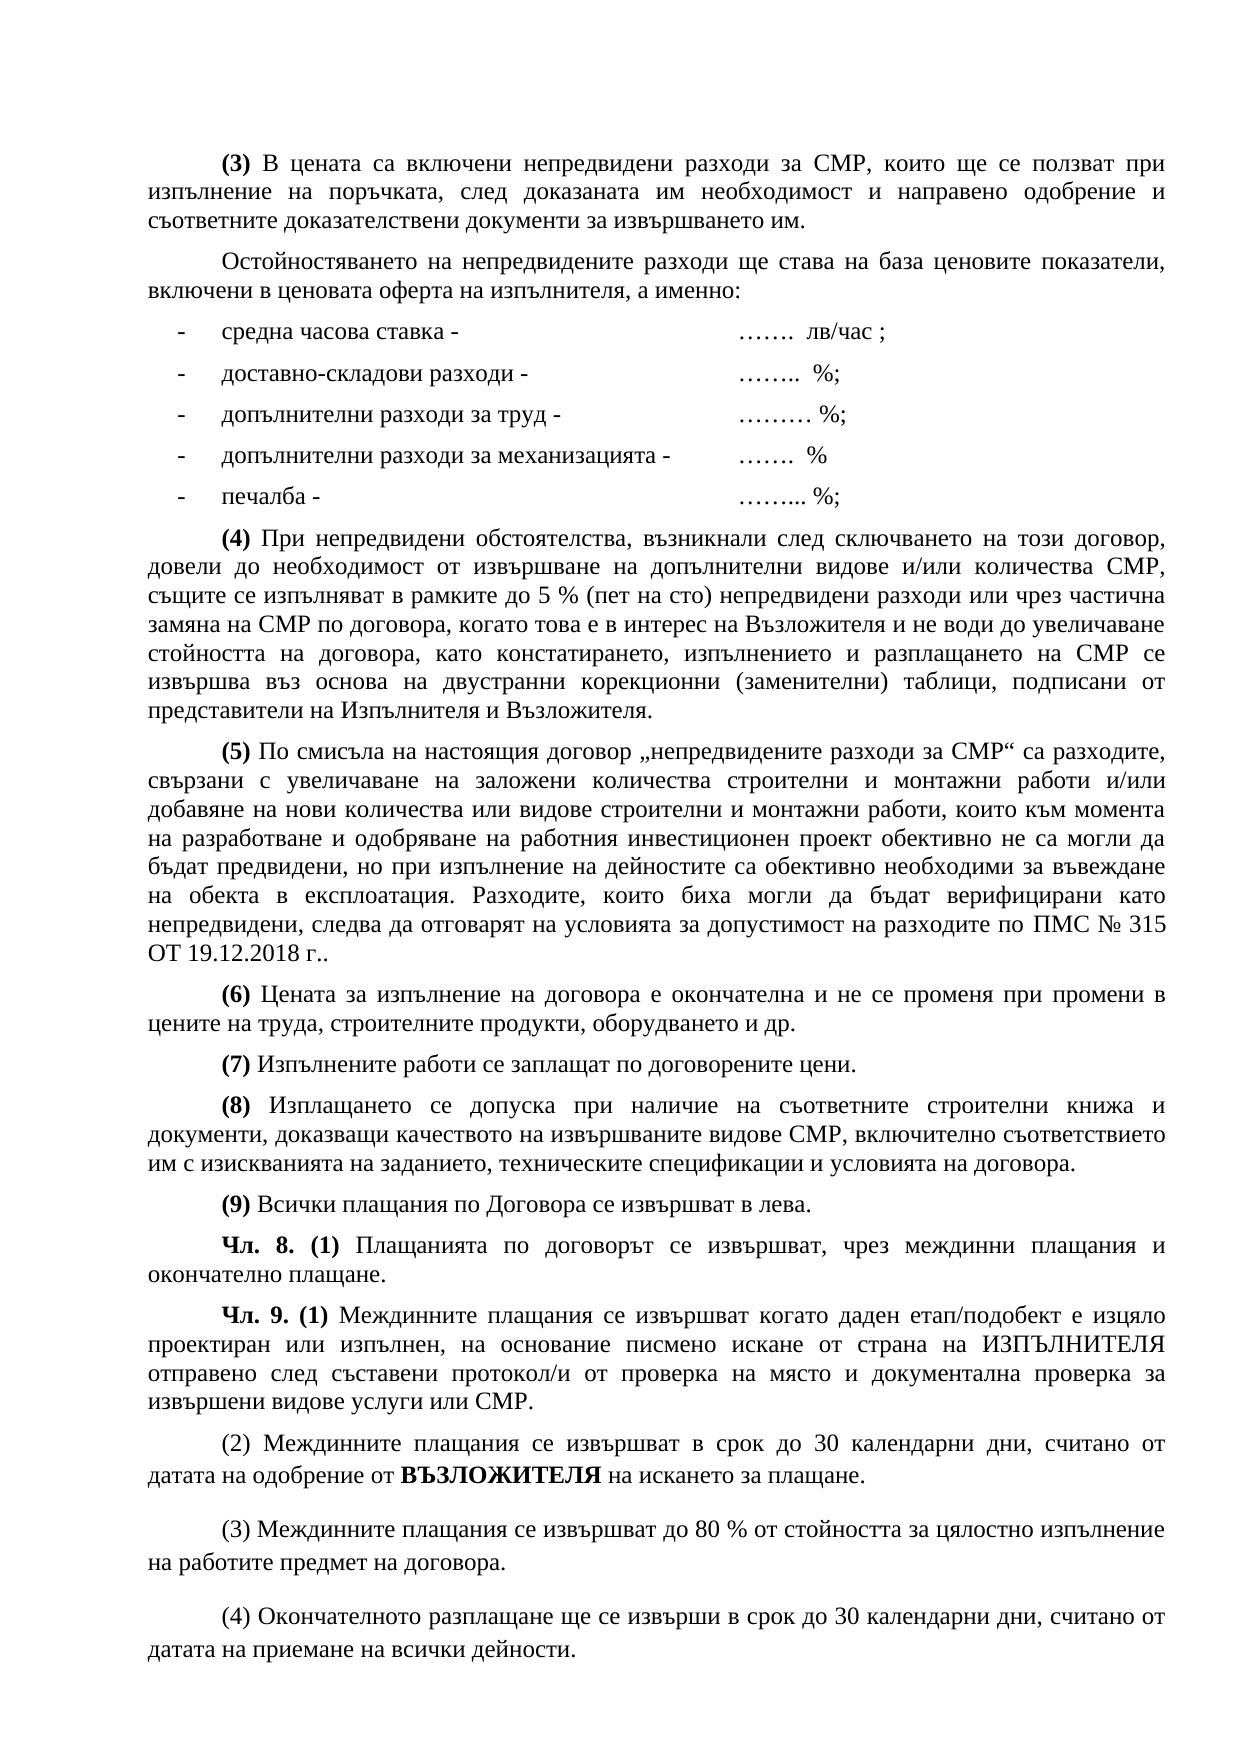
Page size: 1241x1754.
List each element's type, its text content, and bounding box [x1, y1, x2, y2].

text - доставно-складови разходи - …….. %; [177, 358, 1167, 386]
text (4) Окончателното разплащане ще се извърши в срок до 30 календарни дни, считано от датата на приемане на всички дейности. [148, 1601, 1167, 1663]
text Остойностяването на непредвидените разходи ще става на база ценовите показатели, включени в ценовата оферта на изпълнителя, а именно: [148, 246, 1167, 304]
text (9) Всички плащания по Договора се извършват в лева. [148, 1189, 1167, 1218]
text - допълнителни разходи за труд - ……… %; [177, 399, 1167, 428]
text - печалба - ……... %; [177, 481, 1167, 510]
text (8) Изплащането се допуска при наличие на съответните строителни книжа и документи, доказващи качеството на извършваните видове СМР, включително съответствието им с изискванията на заданието, техническите спецификации и условията на договора. [148, 1090, 1167, 1176]
text (3) Междинните плащания се извършват до 80 % от стойността за цялостно изпълнение на работите предмет на договора. [148, 1514, 1167, 1576]
text (3) В цената са включени непредвидени разходи за СМР, които ще се ползват при изпълнение на поръчката, след доказаната им необходимост и направено одобрение и съответните доказателствени документи за извършването им. [148, 148, 1167, 234]
text (7) Изпълнените работи се заплащат по договорените цени. [148, 1049, 1167, 1078]
text (4) При непредвидени обстоятелства, възникнали след сключването на този договор, довели до необходимост от извършване на допълнителни видове и/или количества СМР, същите се изпълняват в рамките до 5 % (пет на сто) непредвидени разходи или чрез частична замяна на СМР по договора, когато това е в интерес на Възложителя и не води до увеличаване стойността на договора, като констатирането, изпълнението и разплащането на СМР се извършва въз основа на двустранни корекционни (заменителни) таблици, подписани от представители на Изпълнителя и Възложителя. [148, 523, 1167, 724]
text Чл. 9. (1) Междинните плащания се извършват когато даден етап/подобект е изцяло проектиран или изпълнен, на основание писмено искане от страна на ИЗПЪЛНИТЕЛЯ отправено след съставени протокол/и от проверка на място и документална проверка за извършени видове услуги или СМР. [148, 1300, 1167, 1415]
text - допълнителни разходи за механизацията - ……. % [177, 440, 1167, 469]
text - средна часова ставка - ……. лв/час ; [177, 316, 1167, 345]
text (2) Междинните плащания се извършват в срок до 30 календарни дни, считано от датата на одобрение от ВЪЗЛОЖИТЕЛЯ на искането за плащане. [148, 1428, 1167, 1489]
text (6) Цената за изпълнение на договора е окончателна и не се променя при промени в цените на труда, строителните продукти, оборудването и др. [148, 979, 1167, 1036]
text Чл. 8. (1) Плащанията по договорът се извършват, чрез междинни плащания и окончателно плащане. [148, 1230, 1167, 1288]
text (5) По смисъла на настоящия договор „непредвидените разходи за СМР“ са разходите, свързани с увеличаване на заложени количества строителни и монтажни работи и/или добавяне на нови количества или видове строителни и монтажни работи, които към момента на разработване и одобряване на работния инвестиционен проект обективно не са могли да бъдат предвидени, но при изпълнение на дейностите са обективно необходими за въвеждане на обекта в експлоатация. Разходите, които биха могли да бъдат верифицирани като непредвидени, следва да отговарят на условията за допустимост на разходите по ПМС № 315 ОТ 19.12.2018 г.. [148, 736, 1167, 966]
